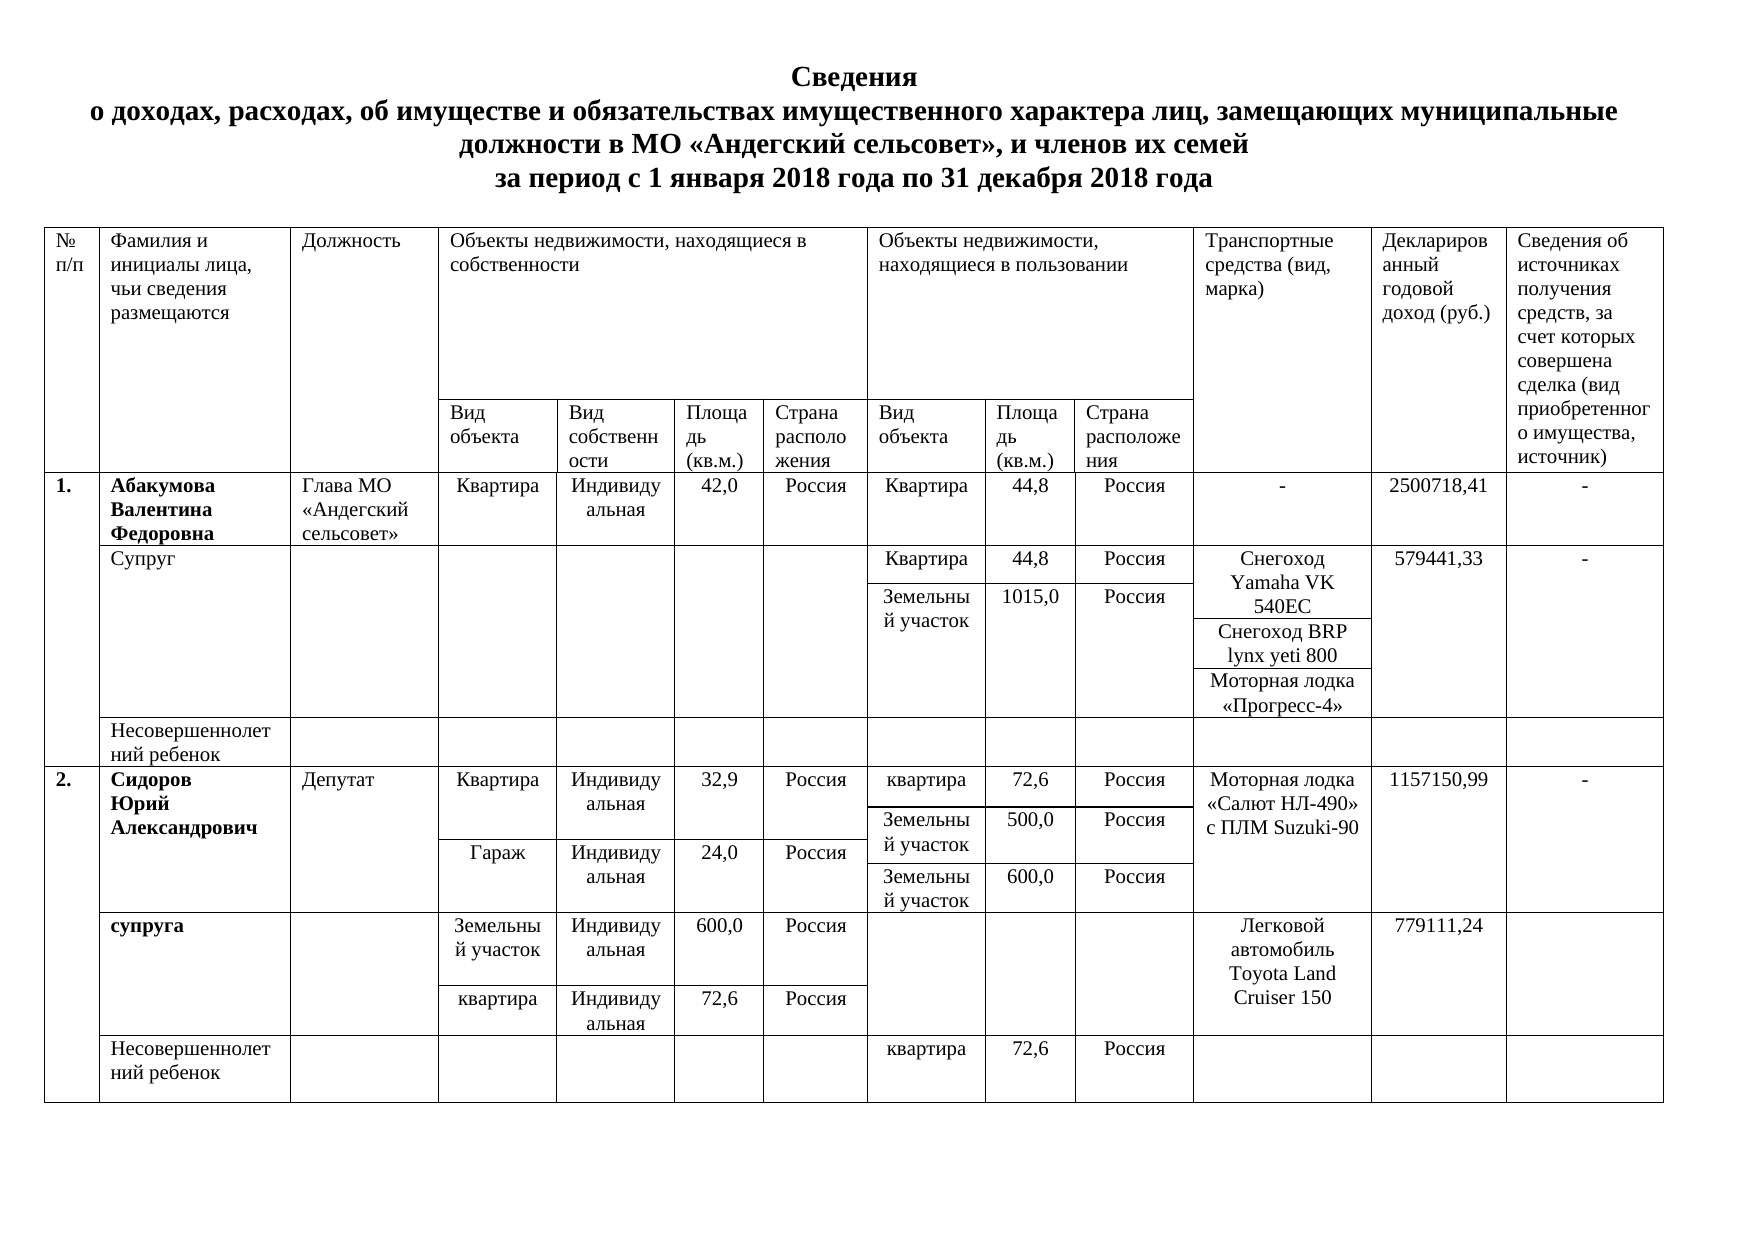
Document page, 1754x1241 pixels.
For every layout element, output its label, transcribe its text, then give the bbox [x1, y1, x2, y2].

table_cell [291, 546, 438, 717]
table_cell Моторная лодка «Прогресс-4» [1194, 669, 1371, 717]
table_cell 72,6 [986, 1036, 1075, 1102]
table_cell 72,6 [986, 767, 1075, 806]
table_cell Фамилия и инициалы лица, чьи сведения размещаются [100, 228, 290, 472]
table_cell Индивидуальная [557, 840, 674, 912]
table_cell Россия [764, 986, 867, 1034]
table_cell квартира [868, 1036, 985, 1102]
table_cell 44,8 [986, 546, 1075, 582]
table_cell Гараж [439, 840, 556, 912]
table_cell супруга [100, 913, 290, 1034]
table_cell квартира [868, 767, 985, 806]
table_cell [868, 718, 985, 766]
table_cell - [1507, 473, 1663, 545]
table_cell [1507, 1036, 1663, 1102]
table_cell [1507, 718, 1663, 766]
table_cell Глава МО «Андегский сельсовет» [291, 473, 438, 545]
table_cell [557, 718, 674, 766]
table_cell [439, 546, 556, 717]
table_cell Снегоход BRP lynx yeti 800 [1194, 619, 1371, 667]
table_cell [439, 1036, 556, 1102]
table_cell Моторная лодка «Салют НЛ-490» с ПЛМ Suzuki-90 [1194, 767, 1371, 912]
table_cell [439, 718, 556, 766]
table_cell [675, 718, 763, 766]
table_cell Россия [764, 913, 867, 985]
table_cell Земельный участок [868, 584, 985, 717]
table_cell Депутат [291, 767, 438, 912]
table_cell 1. [45, 473, 99, 766]
table_cell [1194, 1036, 1371, 1102]
table_cell Россия [1076, 808, 1193, 863]
table_cell Снегоход Yamaha VK 540ЕС [1194, 546, 1371, 618]
table_cell Индивидуальная [557, 986, 674, 1034]
table_cell Площадь (кв.м.) [675, 400, 763, 472]
table_cell Россия [1076, 864, 1193, 912]
table_cell 1157150,99 [1372, 767, 1506, 912]
table_cell - [1507, 767, 1663, 912]
table_cell Супруг [100, 546, 290, 717]
table_cell Индивидуальная [557, 767, 674, 839]
table_cell 32,9 [675, 767, 763, 839]
table_cell Квартира [868, 473, 985, 545]
table_cell [291, 913, 438, 1034]
table_cell - [1194, 473, 1371, 545]
table_cell Россия [764, 840, 867, 912]
table_cell Сведения об источниках получения средств, за счет которых совершена сделка (вид приобретенного имущества, источник) [1507, 228, 1663, 472]
table_cell [557, 546, 674, 717]
table_cell Объекты недвижимости, находящиеся в собственности [439, 228, 867, 398]
table_cell 500,0 [986, 808, 1075, 863]
table_cell 579441,33 [1372, 546, 1506, 717]
table_cell 24,0 [675, 840, 763, 912]
table_cell 2. [45, 767, 99, 1102]
table_cell Легковой автомобиль Toyota Land Cruiser 150 [1194, 913, 1371, 1034]
table_header Сведения о доходах, расходах, об имуществе и обязательствах имущественного характера лиц, замещающих муниципальные должности в МО «Андегский сельсовет», и членов их семей за период с 1 января 2018 года по 31 декабря 2018 года [44, 59, 1664, 227]
table_cell 72,6 [675, 986, 763, 1034]
table_cell 600,0 [675, 913, 763, 985]
table_cell 1015,0 [986, 584, 1075, 717]
table_cell [764, 1036, 867, 1102]
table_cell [100, 1036, 290, 1102]
table_cell Декларированный годовой доход (руб.) [1372, 228, 1506, 472]
table_cell 600,0 [986, 864, 1075, 912]
table_cell [1076, 718, 1193, 766]
table_cell Россия [1076, 473, 1193, 545]
table_cell Индивидуальная [557, 913, 674, 985]
table_cell Объекты недвижимости, находящиеся в пользовании [868, 228, 1193, 398]
table_cell Страна расположения [1075, 400, 1193, 472]
table_cell [1194, 718, 1371, 766]
table_cell Транспортные средства (вид, марка) [1194, 228, 1371, 472]
table_cell квартира [439, 986, 556, 1034]
table_cell [557, 1036, 674, 1102]
table_cell 42,0 [675, 473, 763, 545]
table_cell [1507, 913, 1663, 1034]
table_cell [1372, 1036, 1506, 1102]
table_cell Вид объекта [439, 400, 557, 472]
table_cell Квартира [868, 546, 985, 582]
table_cell Земельный участок [439, 913, 556, 985]
table_cell Россия [1076, 584, 1193, 717]
table_cell Россия [1076, 1036, 1193, 1102]
table_cell [764, 546, 867, 717]
table_cell [291, 718, 438, 766]
table_cell [675, 1036, 763, 1102]
table_cell [764, 718, 867, 766]
table_cell [1076, 913, 1193, 1034]
table_cell [291, 1036, 438, 1102]
table_cell Россия [1076, 546, 1193, 582]
table_cell [1372, 718, 1506, 766]
table_cell Россия [1076, 767, 1193, 806]
table_cell Земельный участок [868, 864, 985, 912]
table_cell [986, 913, 1075, 1034]
table_cell Россия [764, 767, 867, 839]
table_cell [868, 913, 985, 1034]
table_cell Земельный участок [868, 808, 985, 863]
table_cell Россия [764, 473, 867, 545]
table_cell Квартира [439, 473, 556, 545]
table_cell Страна расположения [764, 400, 867, 472]
table_cell 2500718,41 [1372, 473, 1506, 545]
table_cell - [1507, 546, 1663, 717]
table_cell [675, 546, 763, 717]
table_cell Должность [291, 228, 438, 472]
table_cell Квартира [439, 767, 556, 839]
table_cell Несовершеннолетний ребенок [100, 718, 290, 766]
table_cell Вид объекта [868, 400, 985, 472]
table_cell Вид собственности [558, 400, 674, 472]
table_cell 44,8 [986, 473, 1075, 545]
table_cell [986, 718, 1075, 766]
table_cell Сидоров Юрий Александрович [100, 767, 290, 912]
table_cell 779111,24 [1372, 913, 1506, 1034]
table_cell Площадь (кв.м.) [986, 400, 1074, 472]
table_cell № п/п [45, 228, 99, 472]
table_cell Индивидуальная [557, 473, 674, 545]
table_cell Абакумова Валентина Федоровна [100, 473, 290, 545]
